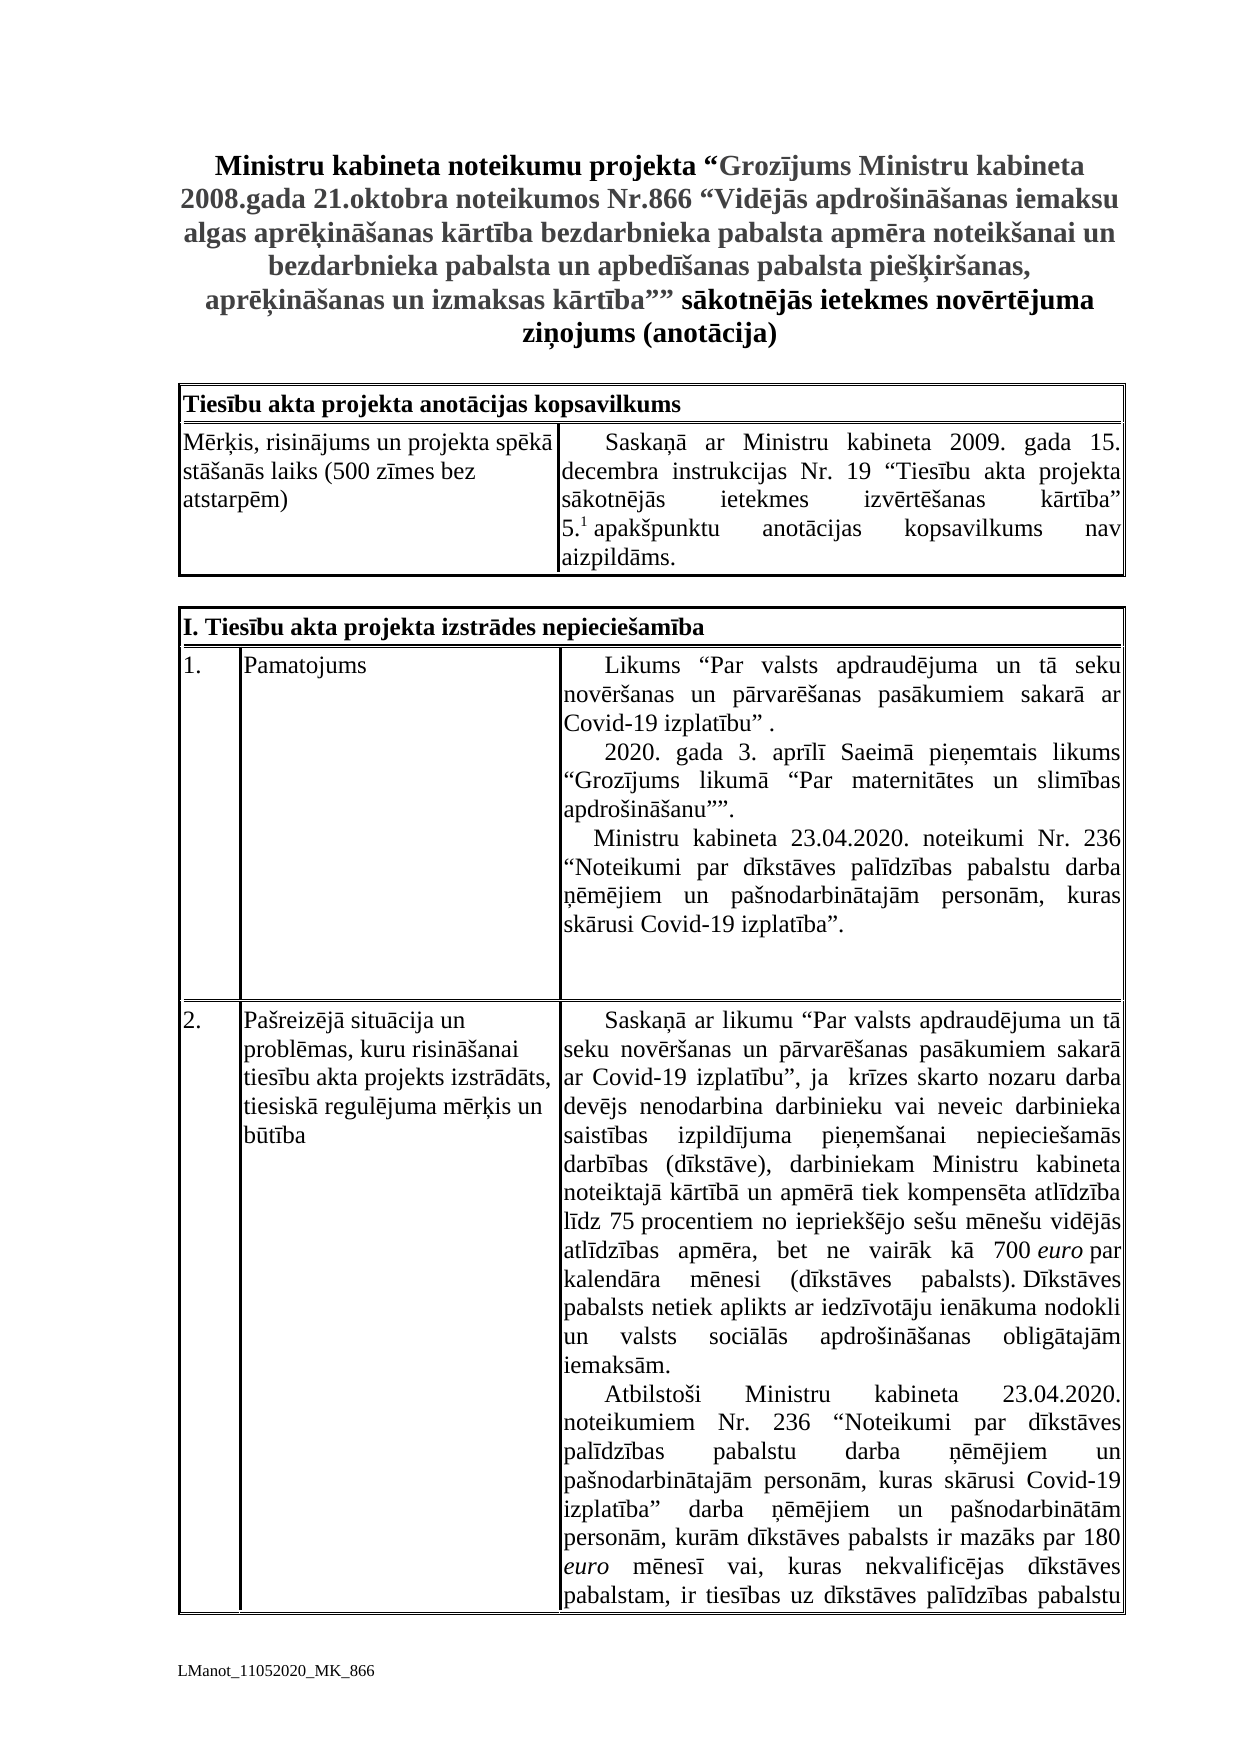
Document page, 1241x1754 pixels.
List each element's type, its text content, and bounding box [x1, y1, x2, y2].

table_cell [560, 999, 1124, 1612]
table_cell Mērķis, risinājums un projekta spēkā stāšanās laiks (500 zīmes bez atstarpēm) [180, 421, 558, 574]
table_cell Likums “Par valsts apdraudējuma un tā seku novēršanas un pārvarēšanas pasākumiem sakarā ar Covid-19 izplatību” . 2020. gada 3. aprīlī Saeimā pieņemtais likums “Grozījums likumā “Par maternitātes un slimības apdrošināšanu””. Ministru kabineta 23.04.2020. noteikumi Nr. 236 “Noteikumi par dīkstāves palīdzības pabalstu darba ņēmējiem un pašnodarbinātajām personām, kuras skārusi Covid-19 izplatība”. [562, 644, 1123, 999]
table_cell 2. [180, 999, 240, 1612]
table_cell Pamatojums [242, 648, 559, 999]
table_header Tiesību akta projekta anotācijas kopsavilkums [181, 386, 1123, 421]
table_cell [240, 1002, 560, 1612]
table_cell Saskaņā ar Ministru kabineta 2009. gada 15. decembra instrukcijas Nr. 19 “Tiesību akta projekta sākotnējās ietekmes izvērtēšanas kārtība” 5.1 apakšpunktu anotācijas kopsavilkums nav aizpildāms. [558, 421, 1124, 574]
table_cell 1. [181, 644, 239, 999]
table_header I. Tiesību akta projekta izstrādes nepieciešamība [181, 609, 1123, 644]
text Ministru kabineta noteikumu projekta “Grozījums Ministru kabineta 2008.gada 21.oktobra noteikumos Nr.866 “Vidējās apdrošināšanas iemaksu algas aprēķināšanas kārtība bezdarbnieka pabalsta apmēra noteikšanai un bezdarbnieka pabalsta un apbedīšanas pabalsta piešķiršanas, aprēķināšanas un izmaksas kārtība”” sākotnējās ietekmes novērtējuma ziņojums (anotācija) [177, 148, 1122, 349]
